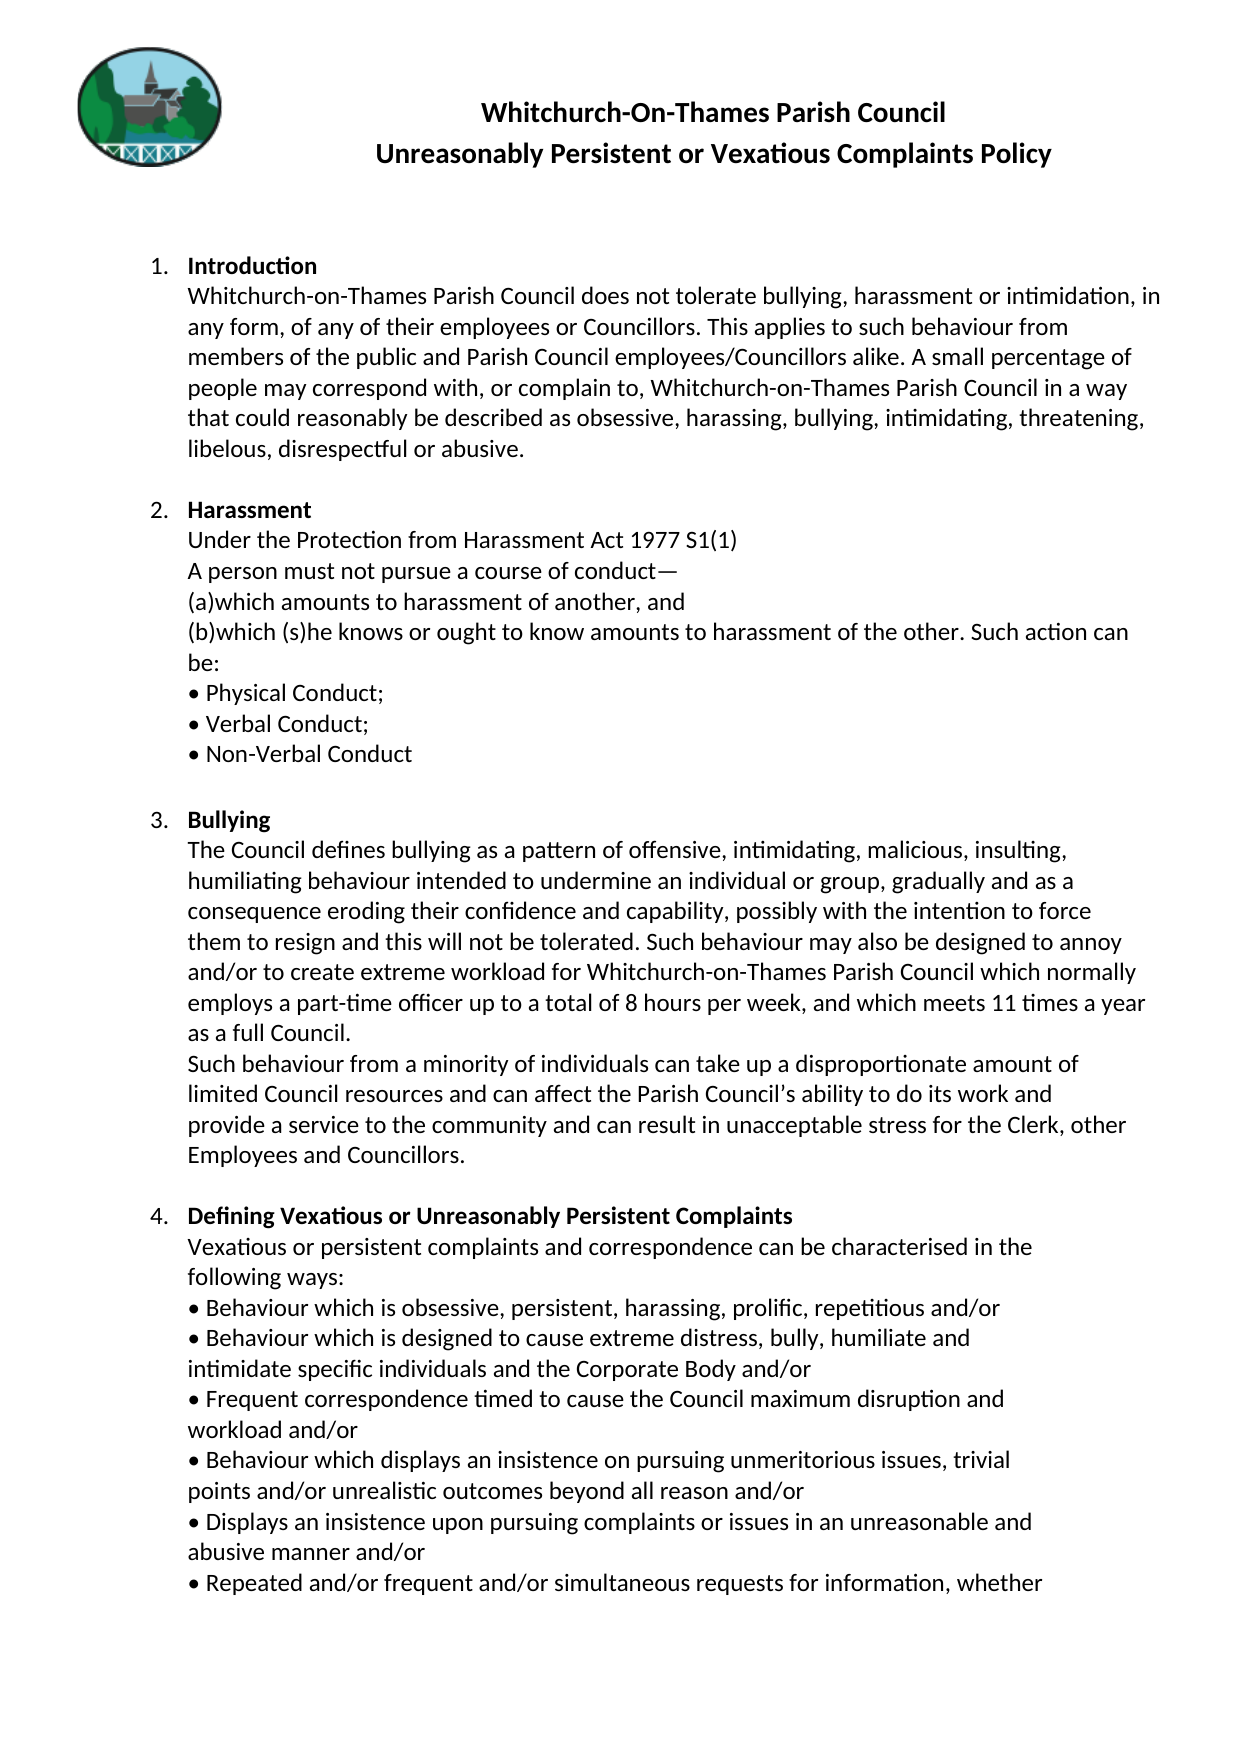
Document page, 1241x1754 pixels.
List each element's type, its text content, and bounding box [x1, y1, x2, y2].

picture [77, 46, 223, 167]
list Bullying The Council defines bullying as a pattern of offensive, intimidating, malicious, insulting, humiliating behaviour intended to undermine an individual or group, gradually and as a consequence eroding their confidence and capability, possibly with the intention to force them to resign and this will not be tolerated. Such behaviour may also be designed to annoy and/or to create extreme workload for Whitchurch-on-Thames Parish Council which normally employs a part-time officer up to a total of 8 hours per week, and which meets 11 times a year as a full Council. Such behaviour from a minority of individuals can take up a disproportionate amount of limited Council resources and can affect the Parish Council’s ability to do its work and [150, 804, 1167, 1109]
list Harassment Under the Protection from Harassment Act 1977 S1(1) A person must not pursue a course of conduct— (a)which amounts to harassment of another, and (b)which (s)he knows or ought to know amounts to harassment of the other. Such action can be: • Physical Conduct; • Verbal Conduct; • Non-Verbal Conduct [150, 494, 1167, 769]
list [150, 1201, 1167, 1597]
list Introduction Whitchurch-on-Thames Parish Council does not tolerate bullying, harassment or intimidation, in any form, of any of their employees or Councillors. This applies to such behaviour from members of the public and Parish Council employees/Councillors alike. A small percentage of people may correspond with, or complain to, Whitchurch-on-Thames Parish Council in a way that could reasonably be described as obsessive, harassing, bullying, intimidating, threatening, libelous, disrespectful or abusive. [150, 250, 1167, 463]
list provide a service to the community and can result in unacceptable stress for the Clerk, other Employees and Councillors. [187, 1109, 1167, 1170]
